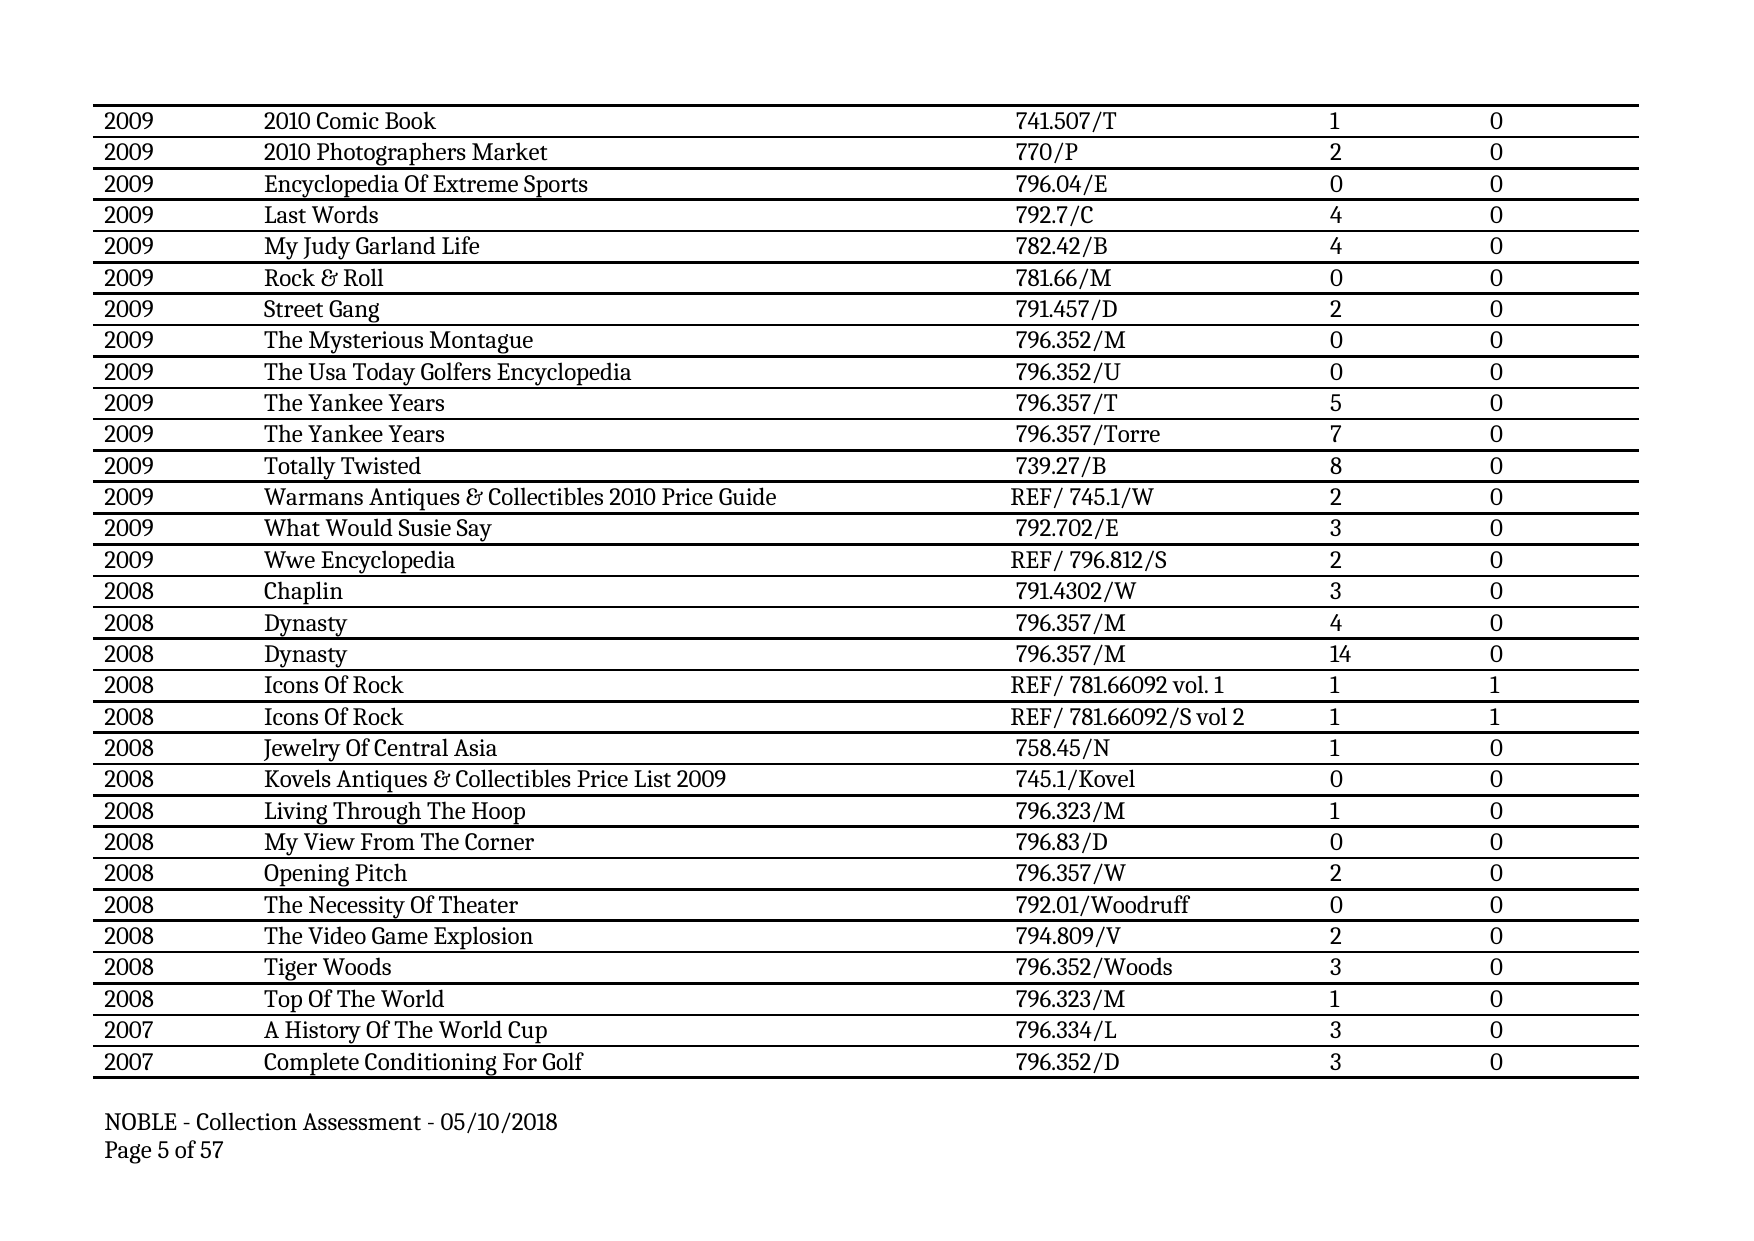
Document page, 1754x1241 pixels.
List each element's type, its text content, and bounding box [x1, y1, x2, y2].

table_cell 2009 [93, 232, 253, 261]
table_cell 2009 [93, 326, 253, 355]
table_cell 794.809/V [999, 922, 1319, 951]
table_cell 0 [1479, 107, 1638, 136]
table_cell 2010 Comic Book [253, 107, 999, 136]
table_cell 3 [1319, 1047, 1478, 1076]
table_cell The Yankee Years [253, 389, 999, 418]
table_cell 796.334/L [999, 1016, 1319, 1045]
table_cell 0 [1479, 640, 1638, 668]
table_cell Rock & Roll [253, 264, 999, 292]
table_cell 739.27/B [999, 452, 1319, 480]
table_cell 2009 [93, 483, 253, 512]
table_cell 2008 [93, 608, 253, 637]
table_cell 2 [1319, 859, 1478, 888]
table_cell 3 [1319, 1016, 1478, 1045]
table_cell 0 [1319, 828, 1478, 857]
table_cell 0 [1479, 295, 1638, 324]
table_cell 2009 [93, 452, 253, 480]
table_cell Warmans Antiques & Collectibles 2010 Price Guide [253, 483, 999, 512]
table_cell 758.45/N [999, 734, 1319, 763]
table_cell Tiger Woods [253, 953, 999, 982]
table_cell 0 [1479, 170, 1638, 198]
table_cell 2009 [93, 295, 253, 324]
table_cell 0 [1319, 765, 1478, 794]
table_cell 2008 [93, 734, 253, 763]
table_cell 0 [1319, 170, 1478, 198]
table_cell 0 [1479, 765, 1638, 794]
table_cell 1 [1319, 671, 1478, 700]
table_cell Dynasty [253, 640, 999, 668]
table_cell 0 [1479, 608, 1638, 637]
table_cell 1 [1479, 671, 1638, 700]
table_cell 0 [1479, 358, 1638, 386]
table_cell My View From The Corner [253, 828, 999, 857]
table_cell 782.42/B [999, 232, 1319, 261]
table_cell 0 [1479, 985, 1638, 1013]
table_cell 2009 [93, 515, 253, 543]
table_cell 0 [1479, 452, 1638, 480]
table_cell 796.352/U [999, 358, 1319, 386]
table_cell 0 [1479, 515, 1638, 543]
table_cell 2010 Photographers Market [253, 138, 999, 167]
table_cell The Usa Today Golfers Encyclopedia [253, 358, 999, 386]
table_cell Kovels Antiques & Collectibles Price List 2009 [253, 765, 999, 794]
table_cell 796.352/M [999, 326, 1319, 355]
table_cell Encyclopedia Of Extreme Sports [253, 170, 999, 198]
table_cell 3 [1319, 953, 1478, 982]
table_cell 791.457/D [999, 295, 1319, 324]
table_cell 2008 [93, 985, 253, 1013]
table_cell 0 [1479, 138, 1638, 167]
table_cell 2008 [93, 640, 253, 668]
table_cell 0 [1479, 577, 1638, 606]
table_cell 2008 [93, 828, 253, 857]
table_cell 2008 [93, 797, 253, 825]
table_cell Icons Of Rock [253, 703, 999, 731]
table_cell Last Words [253, 201, 999, 229]
table_cell 1 [1319, 797, 1478, 825]
table_cell 2 [1319, 138, 1478, 167]
table_cell 2009 [93, 358, 253, 386]
table_cell 2009 [93, 546, 253, 574]
table_cell 0 [1479, 420, 1638, 449]
table_cell 2009 [93, 107, 253, 136]
table_cell 791.4302/W [999, 577, 1319, 606]
table_cell 770/P [999, 138, 1319, 167]
table_cell 2 [1319, 295, 1478, 324]
table_cell 2009 [93, 170, 253, 198]
table_cell 741.507/T [999, 107, 1319, 136]
table_cell 0 [1479, 546, 1638, 574]
table_cell 2 [1319, 483, 1478, 512]
table_cell 745.1/Kovel [999, 765, 1319, 794]
table_cell Dynasty [253, 608, 999, 637]
table_cell Opening Pitch [253, 859, 999, 888]
table_cell 796.323/M [999, 797, 1319, 825]
table_cell 2008 [93, 765, 253, 794]
table_cell REF/ 745.1/W [999, 483, 1319, 512]
table_cell 2008 [93, 953, 253, 982]
table_cell 3 [1319, 515, 1478, 543]
table_cell 2008 [93, 671, 253, 700]
table_cell 796.352/D [999, 1047, 1319, 1076]
table_cell The Necessity Of Theater [253, 891, 999, 919]
table_cell 0 [1319, 264, 1478, 292]
table_cell 796.323/M [999, 985, 1319, 1013]
table_cell 0 [1479, 953, 1638, 982]
table_cell 0 [1479, 483, 1638, 512]
table_cell 2008 [93, 577, 253, 606]
table_cell 0 [1319, 891, 1478, 919]
table_cell The Video Game Explosion [253, 922, 999, 951]
table_cell 0 [1479, 232, 1638, 261]
table_cell Chaplin [253, 577, 999, 606]
table_cell 796.357/W [999, 859, 1319, 888]
table_cell 0 [1479, 326, 1638, 355]
table_cell 0 [1319, 326, 1478, 355]
table_cell 792.702/E [999, 515, 1319, 543]
table_cell 2 [1319, 546, 1478, 574]
table_cell 4 [1319, 201, 1478, 229]
table_cell 0 [1479, 797, 1638, 825]
table_cell 796.357/Torre [999, 420, 1319, 449]
table_cell 2007 [93, 1016, 253, 1045]
table_cell 2009 [93, 138, 253, 167]
table_cell 7 [1319, 420, 1478, 449]
table_cell Complete Conditioning For Golf [253, 1047, 999, 1076]
table_cell The Yankee Years [253, 420, 999, 449]
table_cell 14 [1319, 640, 1478, 668]
table_cell Street Gang [253, 295, 999, 324]
table_cell 4 [1319, 608, 1478, 637]
table_cell 792.7/C [999, 201, 1319, 229]
table_cell REF/ 796.812/S [999, 546, 1319, 574]
table_cell 0 [1479, 859, 1638, 888]
table_cell 1 [1319, 107, 1478, 136]
table_cell Wwe Encyclopedia [253, 546, 999, 574]
table_cell 2008 [93, 703, 253, 731]
table_cell 3 [1319, 577, 1478, 606]
table_cell What Would Susie Say [253, 515, 999, 543]
table_cell 0 [1479, 389, 1638, 418]
table_cell A History Of The World Cup [253, 1016, 999, 1045]
table_cell 1 [1319, 734, 1478, 763]
table_cell The Mysterious Montague [253, 326, 999, 355]
table_cell 0 [1479, 891, 1638, 919]
table_cell 0 [1479, 734, 1638, 763]
table_cell 796.357/T [999, 389, 1319, 418]
table_cell 2008 [93, 859, 253, 888]
table_cell 2009 [93, 420, 253, 449]
table_cell 0 [1319, 358, 1478, 386]
table_cell Icons Of Rock [253, 671, 999, 700]
table_cell My Judy Garland Life [253, 232, 999, 261]
table_cell 2008 [93, 891, 253, 919]
table_cell Totally Twisted [253, 452, 999, 480]
table_cell Top Of The World [253, 985, 999, 1013]
table_cell 2008 [93, 922, 253, 951]
table_cell 1 [1319, 703, 1478, 731]
table_cell 781.66/M [999, 264, 1319, 292]
table_cell 796.83/D [999, 828, 1319, 857]
table_cell 0 [1479, 1047, 1638, 1076]
table_cell 2007 [93, 1047, 253, 1076]
table_cell 0 [1479, 922, 1638, 951]
table_cell Living Through The Hoop [253, 797, 999, 825]
table_cell 2009 [93, 201, 253, 229]
table_cell 2009 [93, 264, 253, 292]
table_cell 5 [1319, 389, 1478, 418]
table_cell 2 [1319, 922, 1478, 951]
table_cell 0 [1479, 264, 1638, 292]
table_cell 796.04/E [999, 170, 1319, 198]
table_cell 8 [1319, 452, 1478, 480]
table_cell 796.352/Woods [999, 953, 1319, 982]
table_cell 796.357/M [999, 640, 1319, 668]
table_cell 1 [1319, 985, 1478, 1013]
table_cell Jewelry Of Central Asia [253, 734, 999, 763]
table_cell 0 [1479, 1016, 1638, 1045]
table_cell 4 [1319, 232, 1478, 261]
table_cell 0 [1479, 828, 1638, 857]
table_cell 792.01/Woodruff [999, 891, 1319, 919]
table_cell REF/ 781.66092 vol. 1 [999, 671, 1319, 700]
table_cell 0 [1479, 201, 1638, 229]
table_cell REF/ 781.66092/S vol 2 [999, 703, 1319, 731]
table_cell 2009 [93, 389, 253, 418]
table_cell 796.357/M [999, 608, 1319, 637]
table_cell 1 [1479, 703, 1638, 731]
